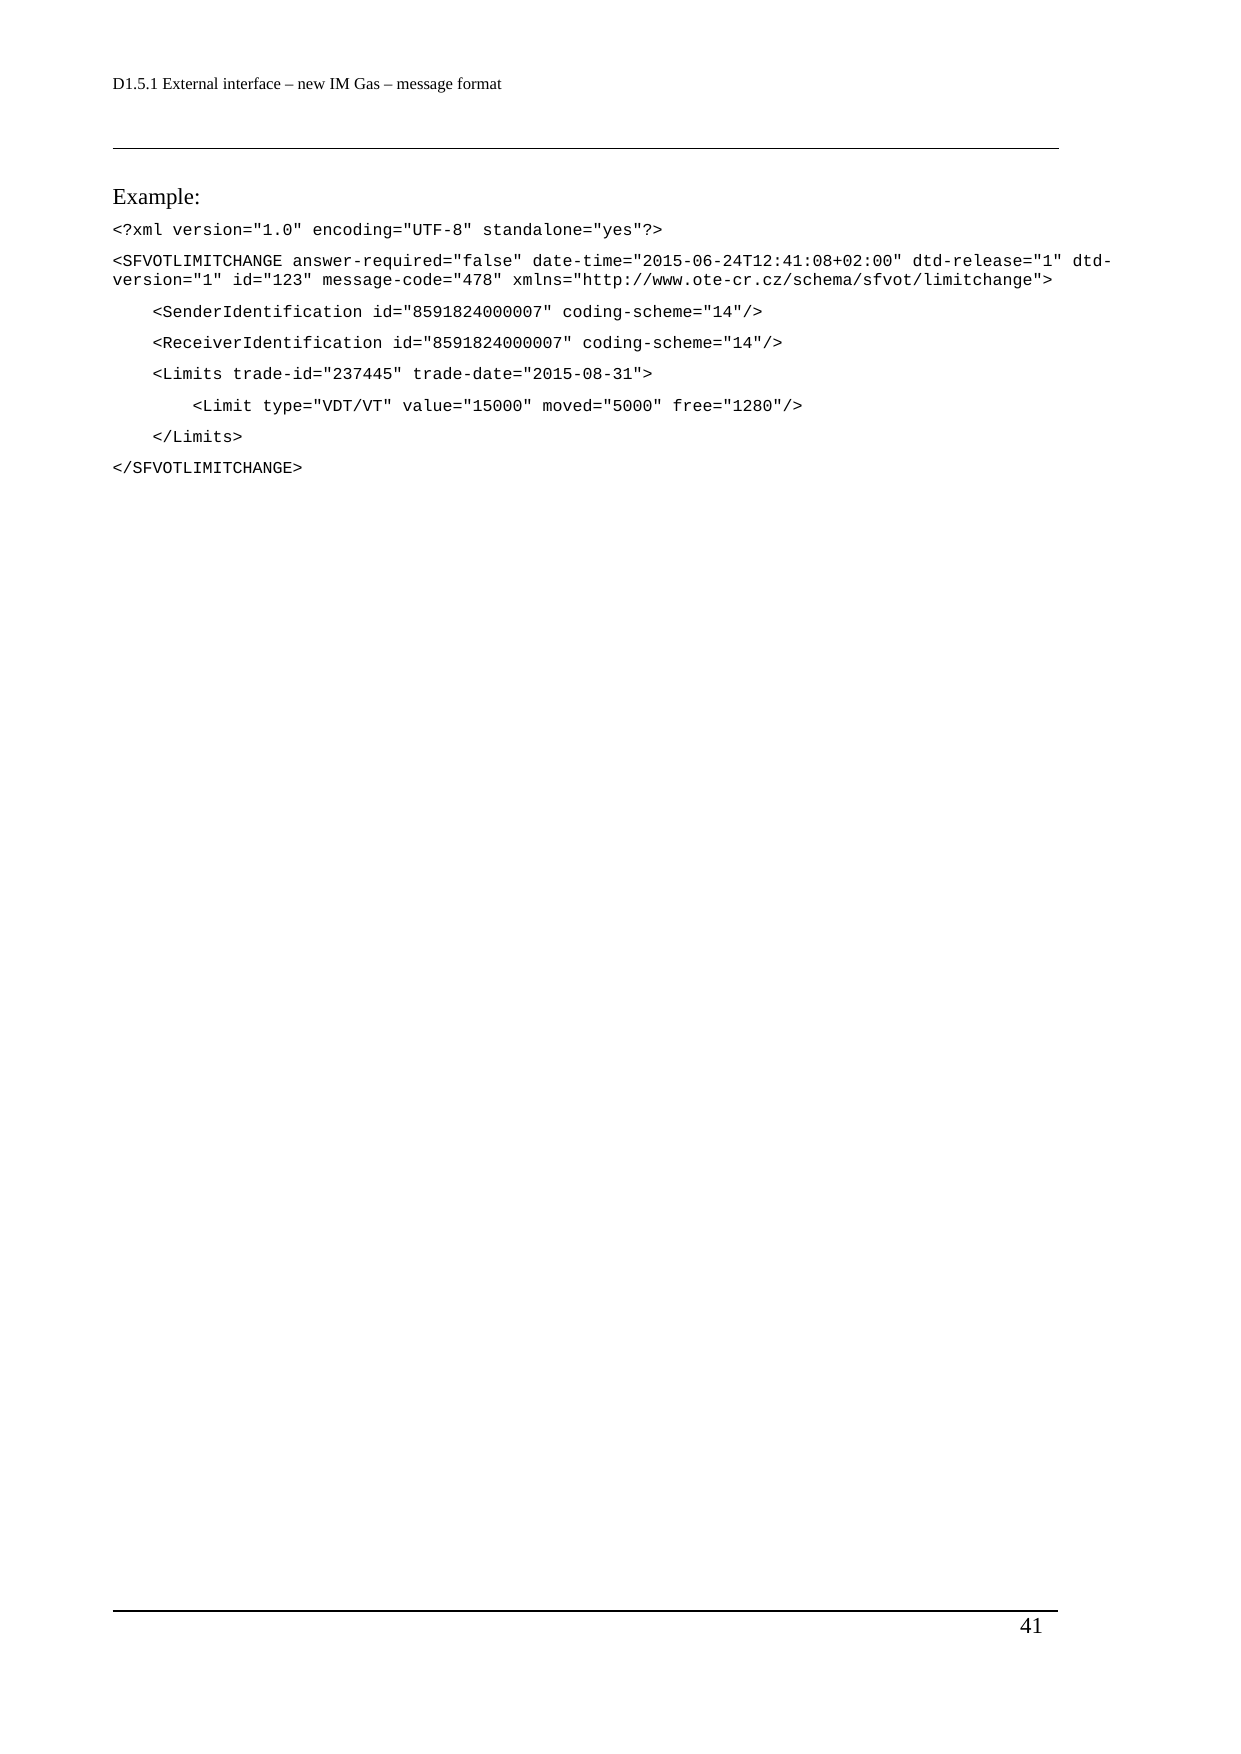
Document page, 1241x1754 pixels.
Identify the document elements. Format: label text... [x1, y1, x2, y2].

text Example: [112, 183, 1128, 209]
text <Limit type="VDT/VT" value="15000" moved="5000" free="1280"/> [112, 397, 1128, 416]
text </Limits> [112, 429, 1128, 447]
text <ReceiverIdentification id="8591824000007" coding-scheme="14"/> [112, 334, 1128, 353]
text <SFVOTLIMITCHANGE answer-required="false" date-time="2015-06-24T12:41:08+02:00" dtd-release="1" dtd-version="1" id="123" message-code="478" xmlns="http://www.ote-cr.cz/schema/sfvot/limitchange"> [112, 253, 1128, 291]
text </SFVOTLIMITCHANGE> [112, 460, 1128, 479]
text <SenderIdentification id="8591824000007" coding-scheme="14"/> [112, 303, 1128, 322]
text <Limits trade-id="237445" trade-date="2015-08-31"> [112, 366, 1128, 385]
text <?xml version="1.0" encoding="UTF-8" standalone="yes"?> [112, 222, 1128, 241]
